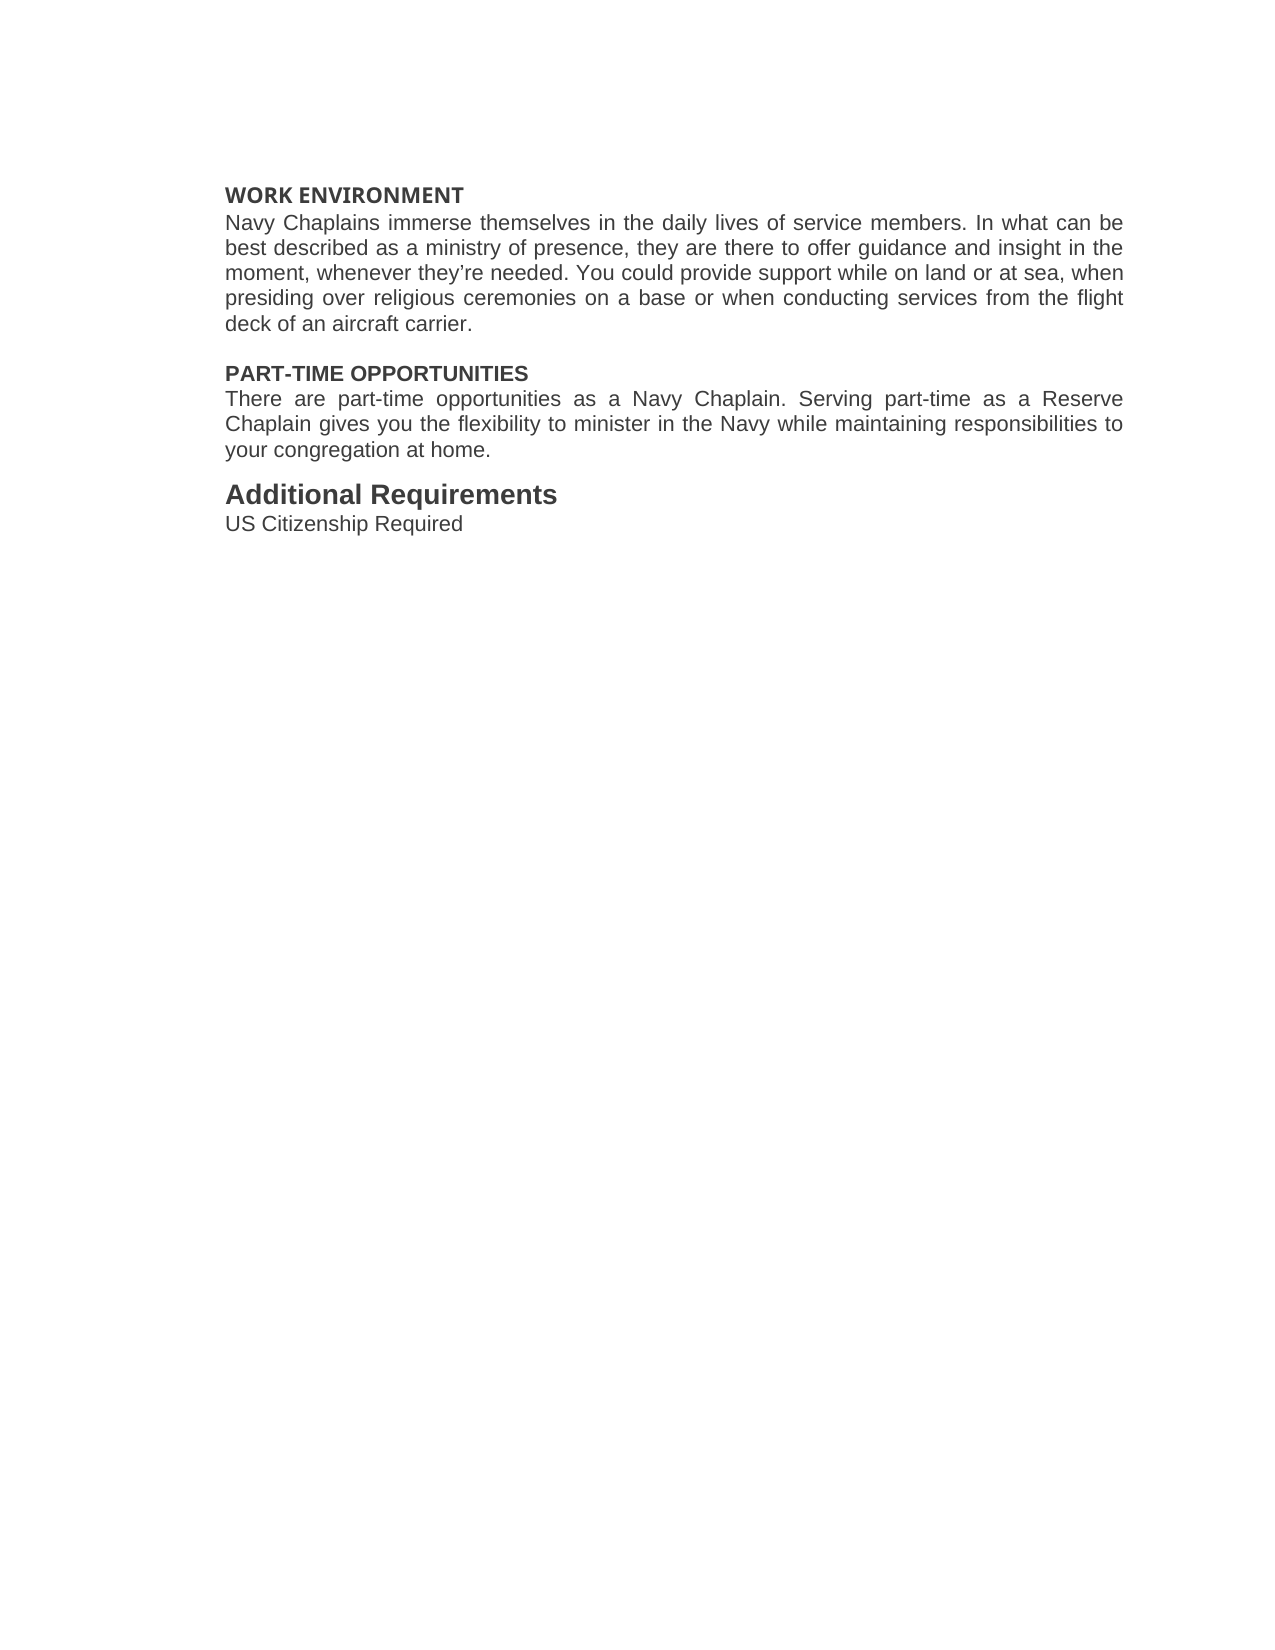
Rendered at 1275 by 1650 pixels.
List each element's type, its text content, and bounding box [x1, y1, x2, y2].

text PART-TIME OPPORTUNITIES [225, 361, 1125, 386]
text WORK ENVIRONMENT [225, 180, 1125, 209]
text Additional Requirements [225, 478, 1125, 511]
text Navy Chaplains immerse themselves in the daily lives of service members. In what can be best described as a ministry of presence, they are there to offer guidance and insight in the moment, whenever they’re needed. You could provide support while on land or at sea, when presiding over religious ceremonies on a base or when conducting services from the flight deck of an aircraft carrier. [225, 209, 1125, 336]
text US Citizenship Required [225, 511, 1125, 536]
text There are part-time opportunities as a Navy Chaplain. Serving part-time as a Reserve Chaplain gives you the flexibility to minister in the Navy while maintaining responsibilities to your congregation at home. [225, 386, 1125, 462]
